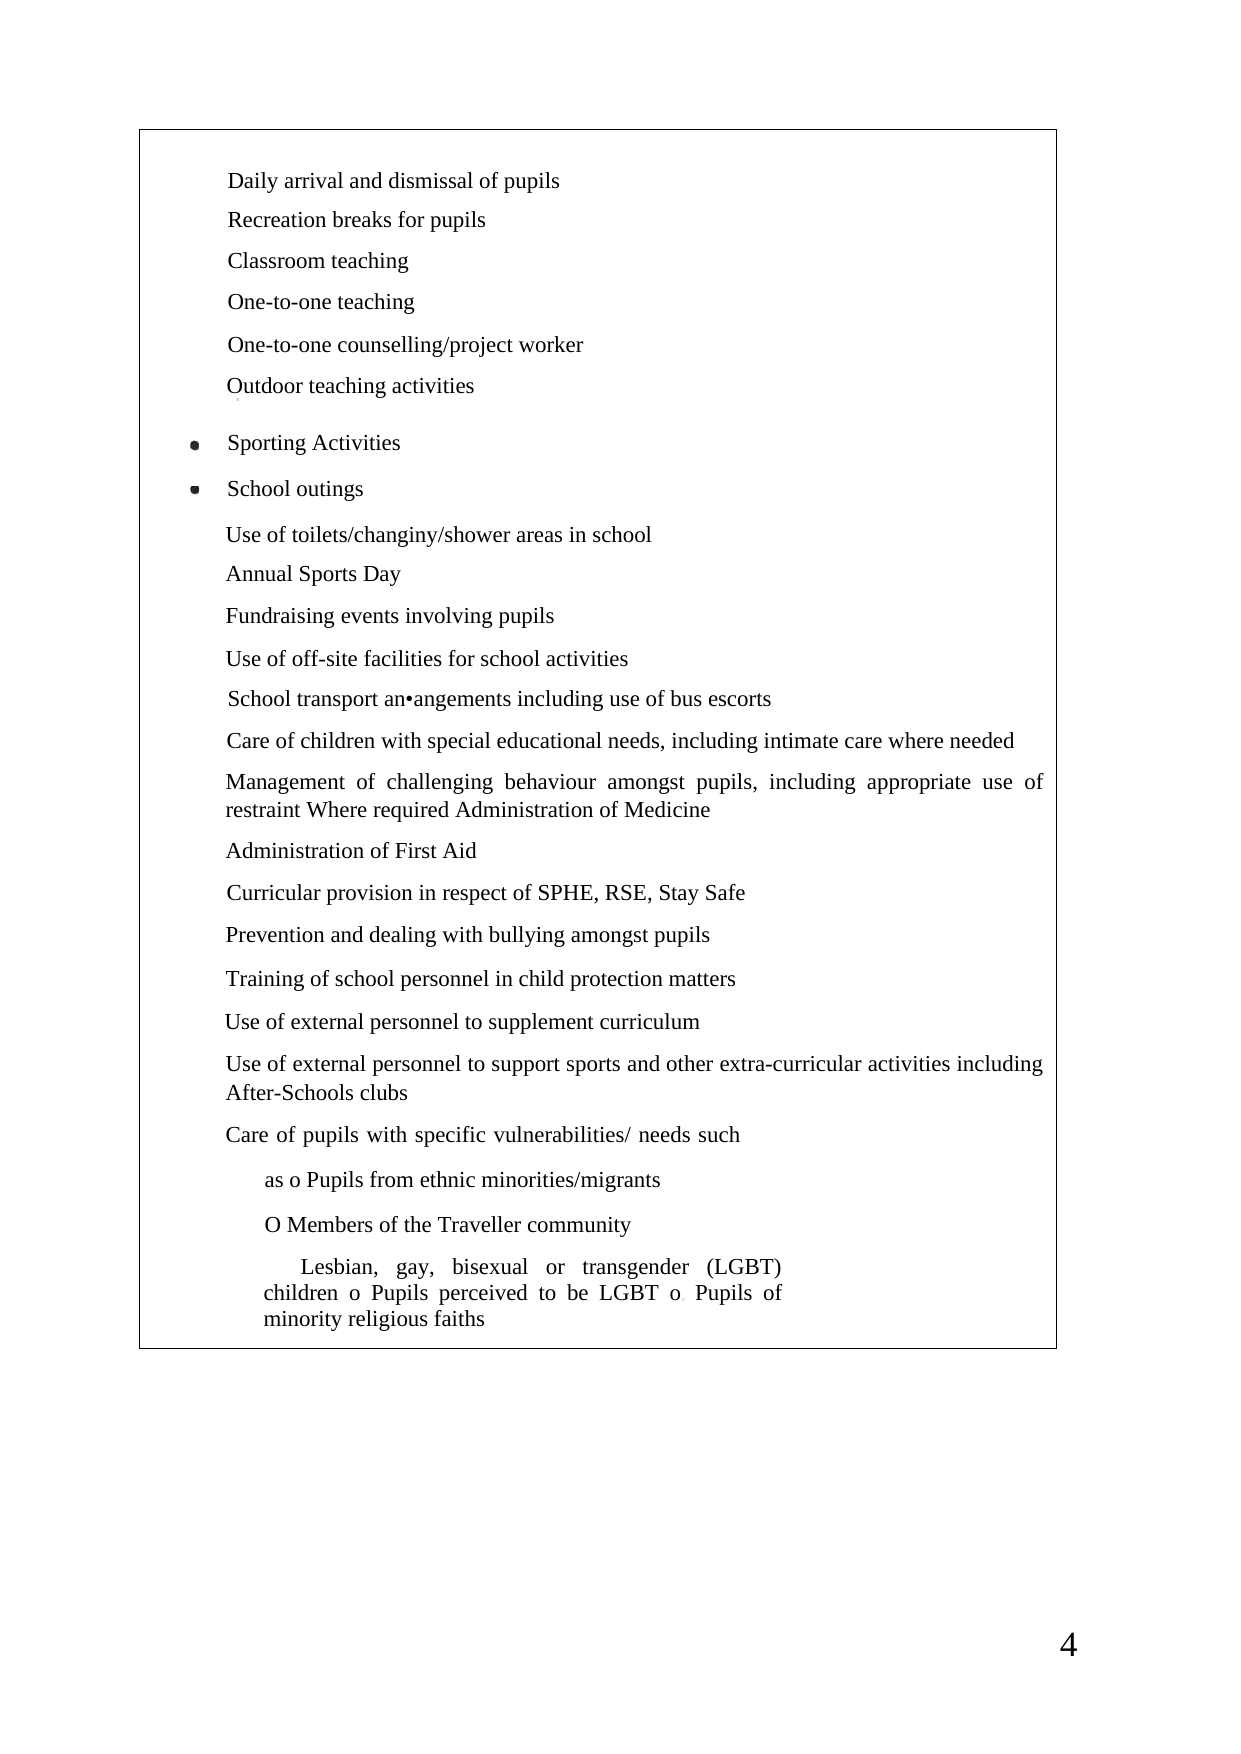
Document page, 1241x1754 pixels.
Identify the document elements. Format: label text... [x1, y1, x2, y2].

table_header Daily arrival and dismissal of pupils Recreation breaks for pupils Classroom teaching One-to-one teaching One-to-one counselling/project worker Outdoor teaching activities Sporting Activities School outings Use of toilets/changiny/shower areas in school Annual Sports Day Fundraising events involving pupils Use of off-site facilities for school activities School transport an•angements including use of bus escorts Care of children with special educational needs, including intimate care where needed Management of challenging behaviour amongst pupils, including appropriate use of restraint Where required Administration of Medicine Administration of First Aid Curricular provision in respect of SPHE, RSE, Stay Safe Prevention and dealing with bullying amongst pupils Training of school personnel in child protection matters Use of external personnel to supplement curriculum Use of external personnel to support sports and other extra-curricular activities including After-Schools clubs Care of pupils with specific vulnerabilities/ needs such as o Pupils from ethnic minorities/migrants O Members of the Traveller community Lesbian, gay, bisexual or transgender (LGBT) children o Pupils perceived to be LGBT o Pupils of minority religious faiths [140, 130, 1056, 1348]
picture [190, 486, 200, 496]
picture [190, 440, 200, 451]
